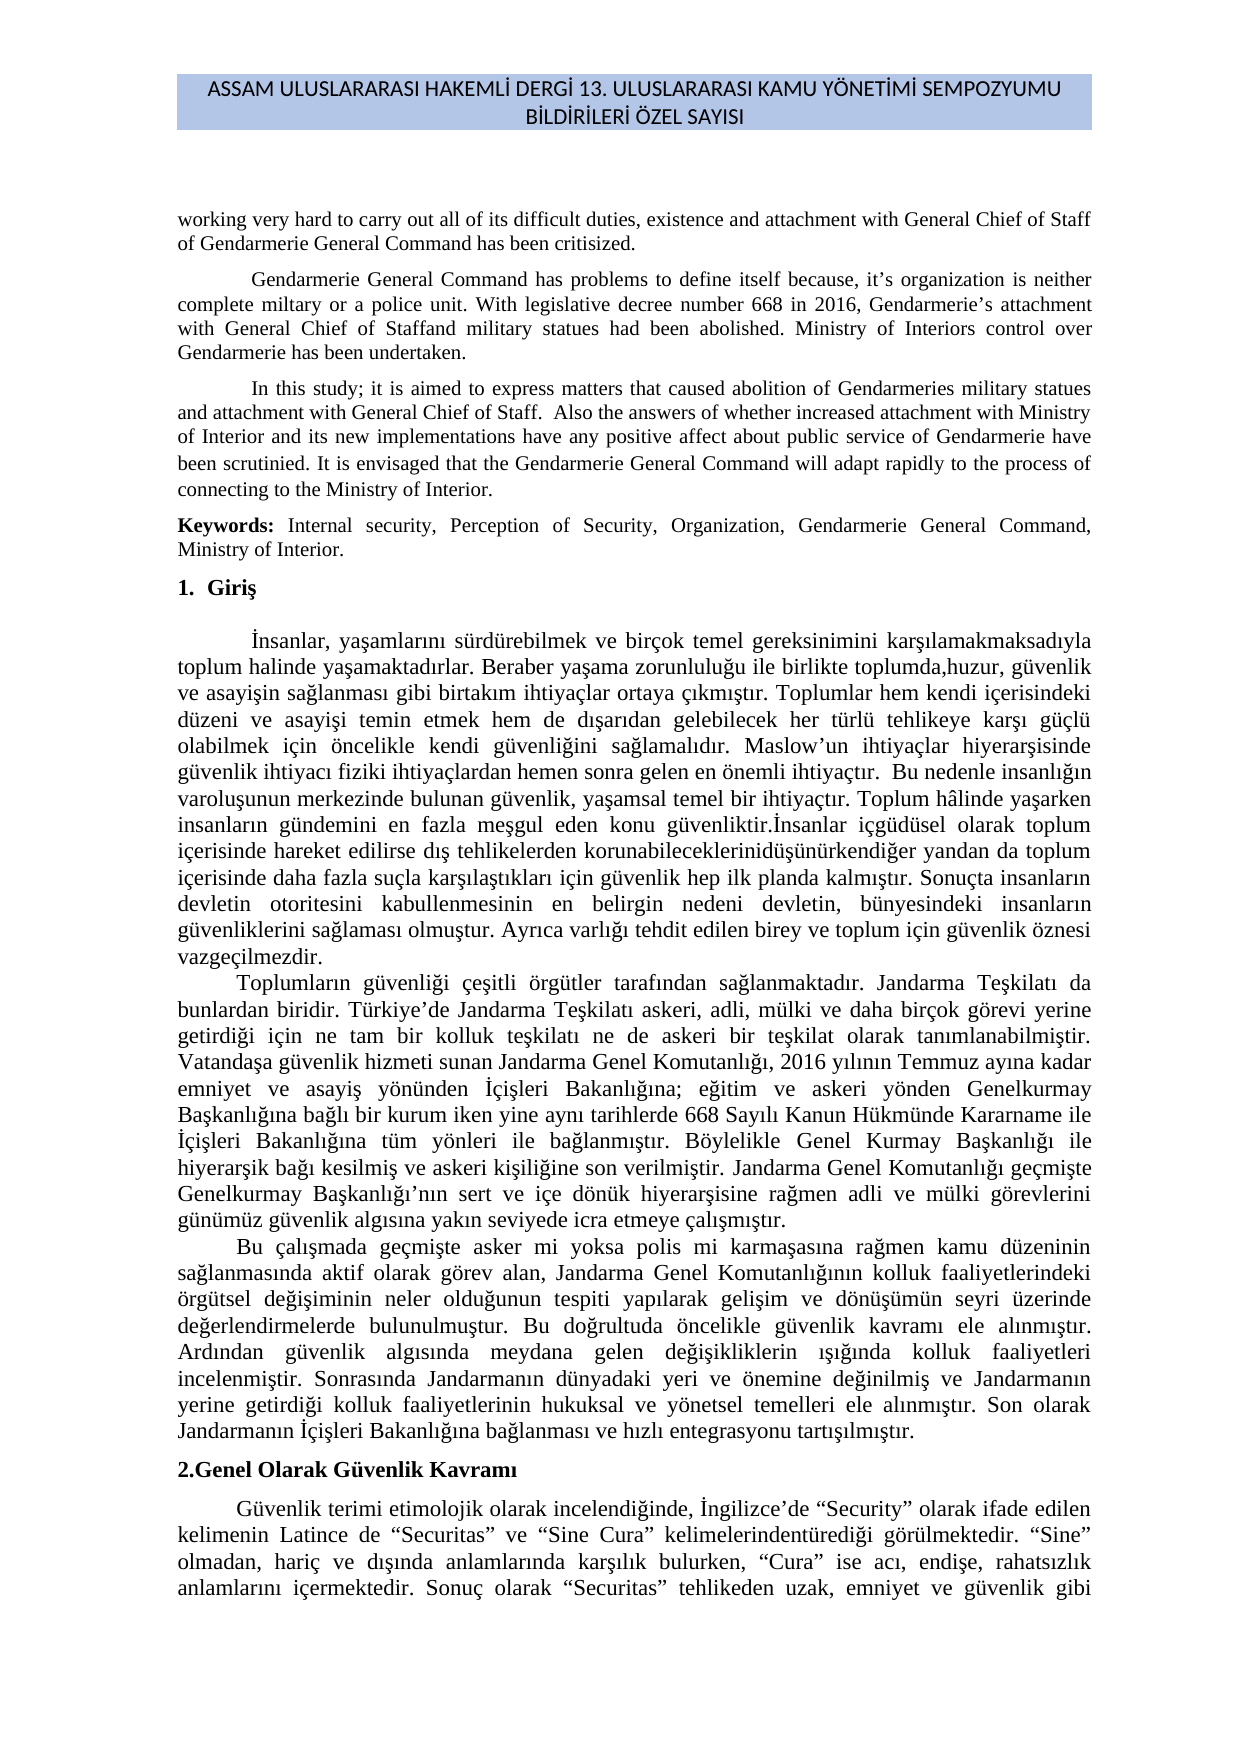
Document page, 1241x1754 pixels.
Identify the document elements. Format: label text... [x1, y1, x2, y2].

list İnsanlar, yaşamlarını sürdürebilmek ve birçok temel gereksinimini karşılamakmaksadıyla toplum halinde yaşamaktadırlar. Beraber yaşama zorunluluğu ile birlikte toplumda,huzur, güvenlik ve asayişin sağlanması gibi birtakım ihtiyaçlar ortaya çıkmıştır. Toplumlar hem kendi içerisindeki düzeni ve asayişi temin etmek hem de dışarıdan gelebilecek her türlü tehlikeye karşı güçlü olabilmek için öncelikle kendi güvenliğini sağlamalıdır. Maslow’un ihtiyaçlar hiyerarşisinde güvenlik ihtiyacı fiziki ihtiyaçlardan hemen sonra gelen en önemli ihtiyaçtır. Bu nedenle insanlığın varoluşunun merkezinde bulunan güvenlik, yaşamsal temel bir ihtiyaçtır. Toplum hâlinde yaşarken insanların gündemini en fazla meşgul eden konu güvenliktir.İnsanlar içgüdüsel olarak toplum içerisinde hareket edilirse dış tehlikelerden korunabileceklerinidüşünürkendiğer yandan da toplum içerisinde daha fazla suçla karşılaştıkları için güvenlik hep ilk planda kalmıştır. Sonuçta insanların devletin otoritesini kabullenmesinin en belirgin nedeni devletin, bünyesindeki insanların güvenliklerini sağlaması olmuştur. Ayrıca varlığı tehdit edilen birey ve toplum için güvenlik öznesi vazgeçilmezdir. [177, 627, 1092, 969]
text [177, 207, 1093, 255]
text 2.Genel Olarak Güvenlik Kavramı [177, 1456, 1092, 1482]
list Giriş [177, 574, 1092, 600]
text Gendarmerie General Command has problems to define itself because, it’s organization is neither complete miltary or a police unit. With legislative decree number 668 in 2016, Gendarmerie’s attachment with General Chief of Staffand military statues had been abolished. Ministry of Interiors control over Gendarmerie has been undertaken. [177, 267, 1093, 364]
list Bu çalışmada geçmişte asker mi yoksa polis mi karmaşasına rağmen kamu düzeninin sağlanmasında aktif olarak görev alan, Jandarma Genel Komutanlığının kolluk faaliyetlerindeki örgütsel değişiminin neler olduğunun tespiti yapılarak gelişim ve dönüşümün seyri üzerinde değerlendirmelerde bulunulmuştur. Bu doğrultuda öncelikle güvenlik kavramı ele alınmıştır. Ardından güvenlik algısında meydana gelen değişikliklerin ışığında kolluk faaliyetleri incelenmiştir. Sonrasında Jandarmanın dünyadaki yeri ve önemine değinilmiş ve Jandarmanın yerine getirdiği kolluk faaliyetlerinin hukuksal ve yönetsel temelleri ele alınmıştır. Son olarak Jandarmanın İçişleri Bakanlığına bağlanması ve hızlı entegrasyonu tartışılmıştır. [177, 1233, 1092, 1444]
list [177, 1495, 1092, 1600]
text Keywords: Internal security, Perception of Security, Organization, Gendarmerie General Command, Ministry of Interior. [177, 513, 1092, 561]
text In this study; it is aimed to express matters that caused abolition of Gendarmeries military statues and attachment with General Chief of Staff. Also the answers of whether increased attachment with Ministry of Interior and its new implementations have any positive affect about public service of Gendarmerie have been scrutinied. It is envisaged that the Gendarmerie General Command will adapt rapidly to the process of connecting to the Ministry of Interior. [177, 376, 1092, 501]
list Toplumların güvenliği çeşitli örgütler tarafından sağlanmaktadır. Jandarma Teşkilatı da bunlardan biridir. Türkiye’de Jandarma Teşkilatı askeri, adli, mülki ve daha birçok görevi yerine getirdiği için ne tam bir kolluk teşkilatı ne de askeri bir teşkilat olarak tanımlanabilmiştir. Vatandaşa güvenlik hizmeti sunan Jandarma Genel Komutanlığı, 2016 yılının Temmuz ayına kadar emniyet ve asayiş yönünden İçişleri Bakanlığına; eğitim ve askeri yönden Genelkurmay Başkanlığına bağlı bir kurum iken yine aynı tarihlerde 668 Sayılı Kanun Hükmünde Kararname ile İçişleri Bakanlığına tüm yönleri ile bağlanmıştır. Böylelikle Genel Kurmay Başkanlığı ile hiyerarşik bağı kesilmiş ve askeri kişiliğine son verilmiştir. Jandarma Genel Komutanlığı geçmişte Genelkurmay Başkanlığı’nın sert ve içe dönük hiyerarşisine rağmen adli ve mülki görevlerini günümüz güvenlik algısına yakın seviyede icra etmeye çalışmıştır. [177, 969, 1092, 1233]
